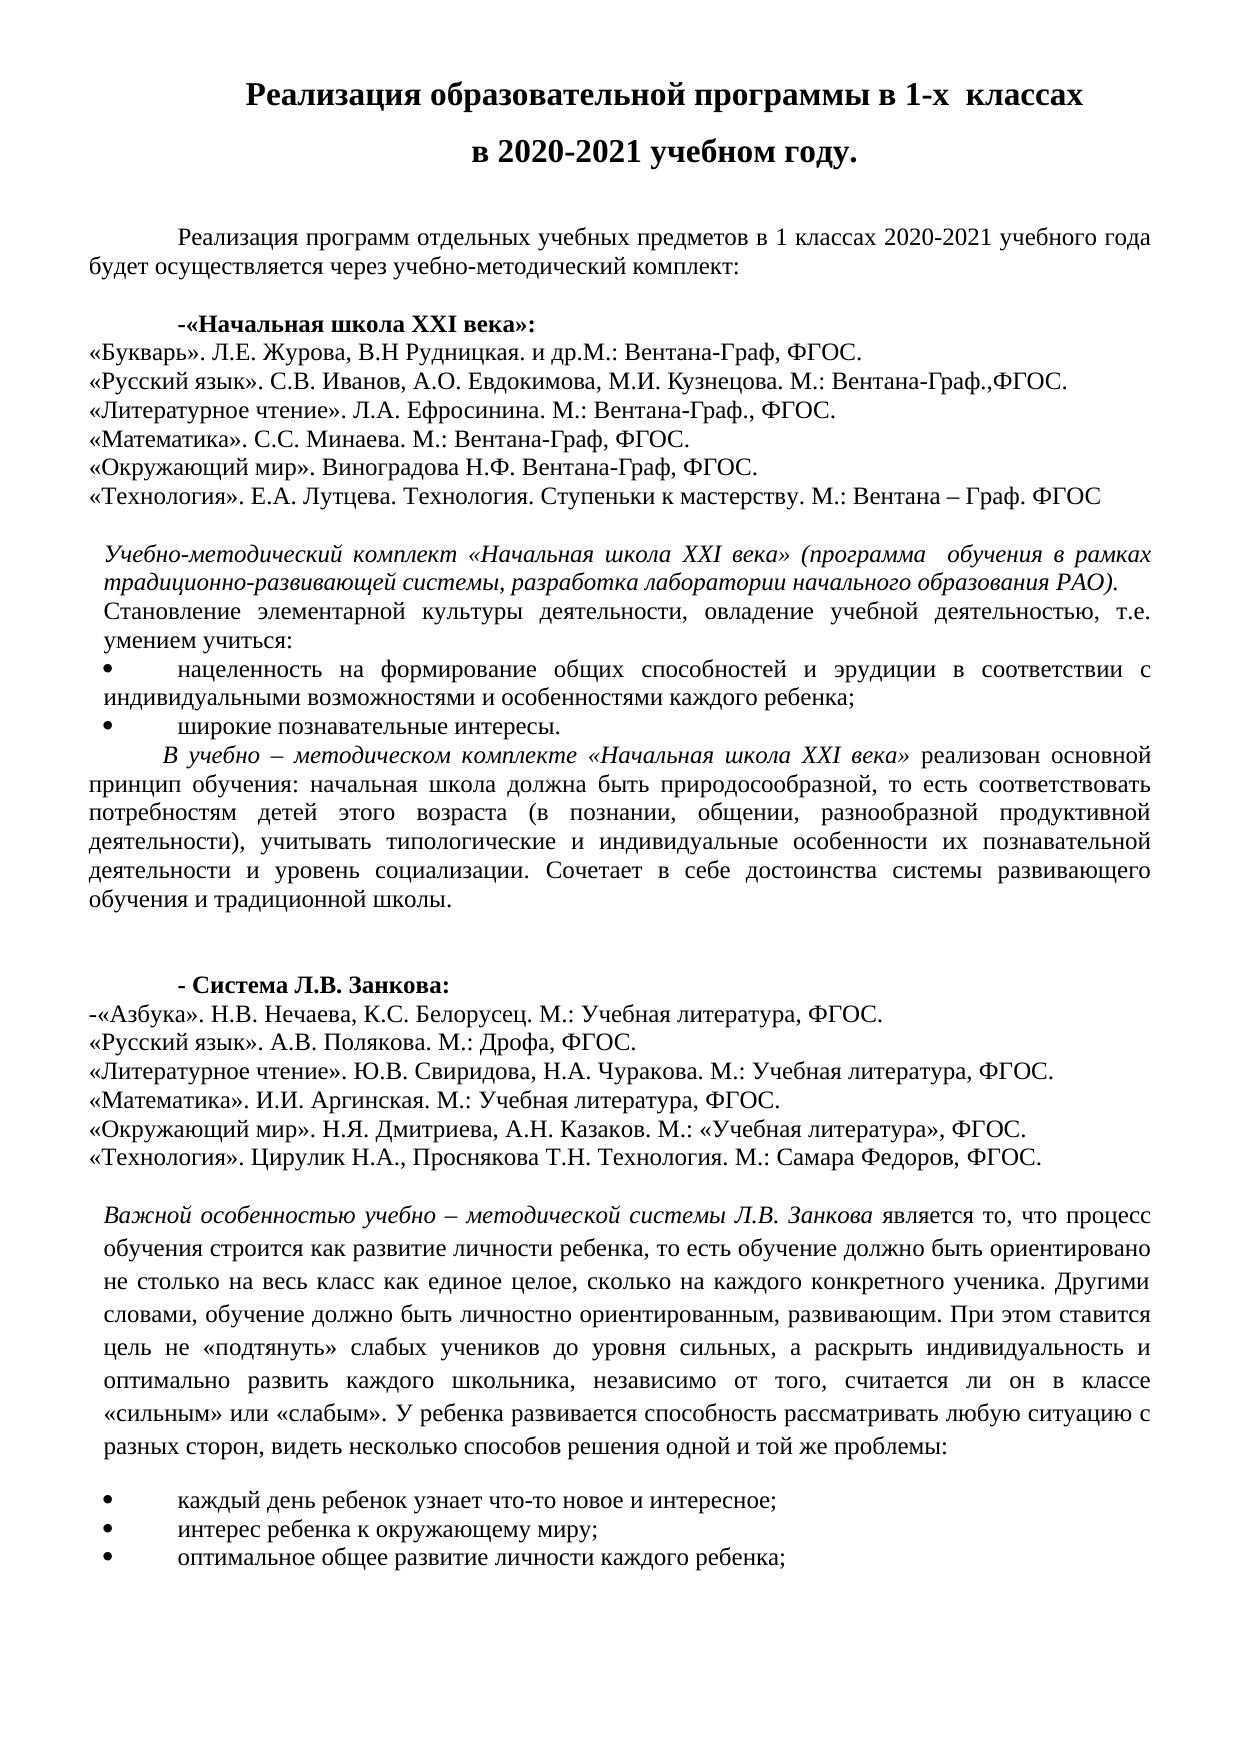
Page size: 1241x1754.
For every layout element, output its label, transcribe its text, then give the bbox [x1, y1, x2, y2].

text Важной особенностью учебно – методической системы Л.В. Занкова является то, что процесс обучения строится как развитие личности ребенка, то есть обучение должно быть ориентировано не столько на весь класс как единое целое, сколько на каждого конкретного ученика. Другими словами, обучение должно быть личностно ориентированным, развивающим. При этом ставится цель не «подтянуть» слабых учеников до уровня сильных, а раскрыть индивидуальность и оптимально развить каждого школьника, независимо от того, считается ли он в классе «сильным» или «слабым». У ребенка развивается способность рассматривать любую ситуацию с разных сторон, видеть несколько способов решения одной и той же проблемы: [103, 1200, 1152, 1460]
text «Окружающий мир». Н.Я. Дмитриева, А.Н. Казаков. М.: «Учебная литература», ФГОС. [88, 1114, 1152, 1142]
list каждый день ребенок узнает что-то новое и интересное; [103, 1485, 1152, 1514]
text «Русский язык». С.В. Иванов, А.О. Евдокимова, М.И. Кузнецова. М.: Вентана-Граф.,ФГОС. [88, 366, 1144, 395]
text -«Азбука». Н.В. Нечаева, К.С. Белорусец. М.: Учебная литература, ФГОС. [88, 999, 1152, 1027]
text «Технология». Цирулик Н.А., Проснякова Т.Н. Технология. М.: Самара Федоров, ФГОС. [88, 1142, 1152, 1171]
text «Букварь». Л.Е. Журова, В.Н Рудницкая. и др.М.: Вентана-Граф, ФГОС. [88, 337, 1152, 366]
text Реализация программ отдельных учебных предметов в 1 классах 2020-2021 учебного года будет осуществляется через учебно-методический комплект: [88, 222, 1152, 280]
text Реализация образовательной программы в 1-х классах [88, 74, 1152, 112]
list оптимальное общее развитие личности каждого ребенка; [103, 1542, 1152, 1571]
text «Литературное чтение». Л.А. Ефросинина. М.: Вентана-Граф., ФГОС. [88, 395, 1144, 424]
list широкие познавательные интересы. [103, 711, 1152, 740]
text - Система Л.В. Занкова: [88, 970, 1152, 999]
text В учебно – методическом комплекте «Начальная школа XXI века» реализован основной принцип обучения: начальная школа должна быть природосообразной, то есть соответствовать потребностям детей этого возраста (в познании, общении, разнообразной продуктивной деятельности), учитывать типологические и индивидуальные особенности их познавательной деятельности и уровень социализации. Сочетает в себе достоинства системы развивающего обучения и традиционной школы. [88, 740, 1152, 912]
text «Литературное чтение». Ю.В. Свиридова, Н.А. Чуракова. М.: Учебная литература, ФГОС. [88, 1056, 1152, 1085]
text «Русский язык». А.В. Полякова. М.: Дрофа, ФГОС. [88, 1027, 1152, 1056]
text «Окружающий мир». Виноградова Н.Ф. Вентана-Граф, ФГОС. [88, 452, 1144, 481]
text -«Начальная школа XXI века»: [88, 309, 1152, 337]
text «Математика». С.С. Минаева. М.: Вентана-Граф, ФГОС. [88, 424, 1144, 452]
text Учебно-методический комплект «Начальная школа XXI века» (программа обучения в рамках традиционно-развивающей системы, разработка лаборатории начального образования РАО). [103, 539, 1152, 596]
text в 2020-2021 учебном году. [88, 131, 1152, 170]
list интерес ребенка к окружающему миру; [103, 1514, 1152, 1542]
text Становление элементарной культуры деятельности, овладение учебной деятельностью, т.е. умением учиться: [103, 596, 1152, 654]
text «Математика». И.И. Аргинская. М.: Учебная литература, ФГОС. [88, 1085, 1152, 1114]
list нацеленность на формирование общих способностей и эрудиции в соответствии с индивидуальными возможностями и особенностями каждого ребенка; [103, 654, 1152, 711]
text «Технология». Е.А. Лутцева. Технология. Ступеньки к мастерству. М.: Вентана – Граф. ФГОС [88, 481, 1152, 510]
